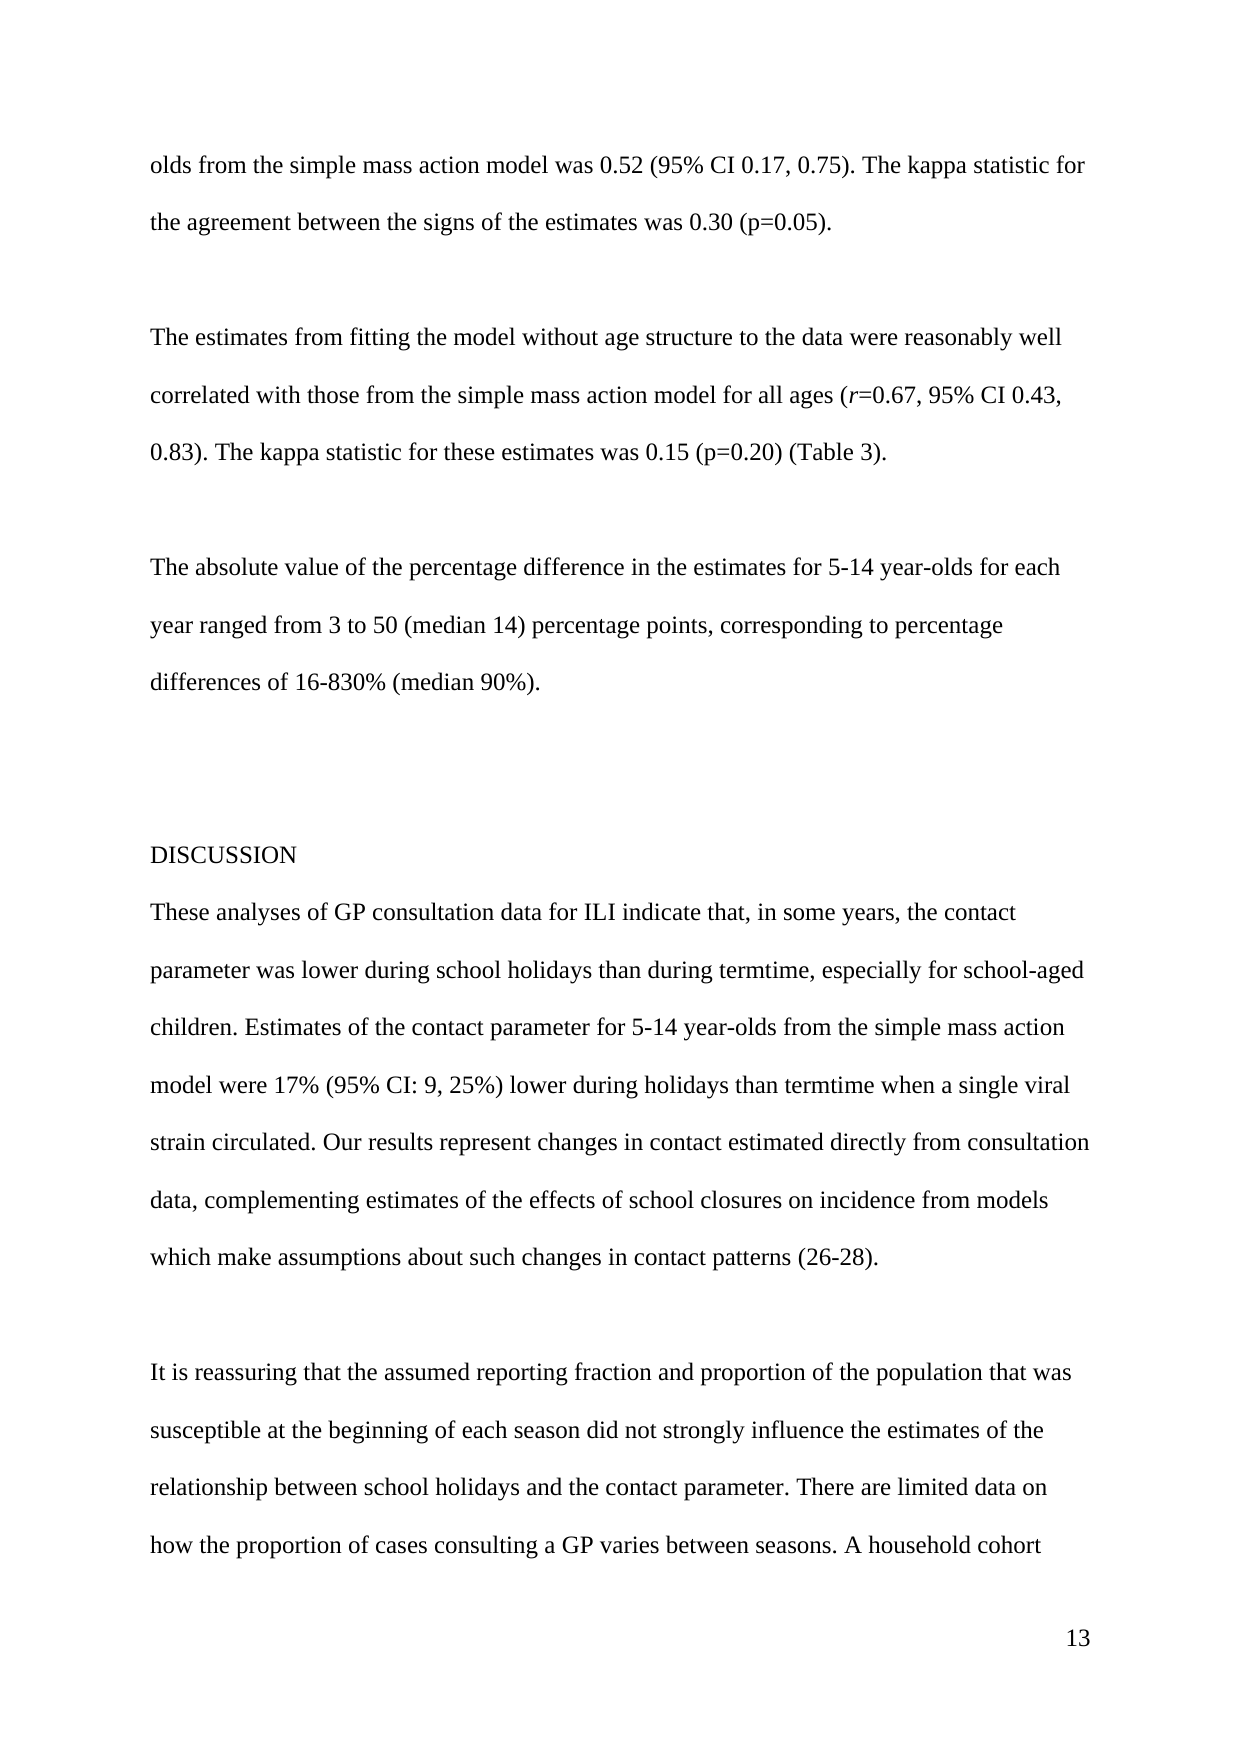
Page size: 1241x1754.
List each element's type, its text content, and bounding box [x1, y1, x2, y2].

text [150, 150, 1090, 236]
text DISCUSSION [150, 840, 1090, 869]
text The absolute value of the percentage difference in the estimates for 5-14 year-olds for each year ranged from 3 to 50 (median 14) percentage points, corresponding to percentage differences of 16-830% (median 90%). [150, 552, 1090, 696]
text The estimates from fitting the model without age structure to the data were reasonably well correlated with those from the simple mass action model for all ages (r=0.67, 95% CI 0.43, 0.83). The kappa statistic for these estimates was 0.15 (p=0.20) (Table 3). [150, 322, 1090, 466]
text These analyses of GP consultation data for ILI indicate that, in some years, the contact parameter was lower during school holidays than during termtime, especially for school-aged children. Estimates of the contact parameter for 5-14 year-olds from the simple mass action model were 17% (95% CI: 9, 25%) lower during holidays than termtime when a single viral strain circulated. Our results represent changes in contact estimated directly from consultation data, complementing estimates of the effects of school closures on incidence from models which make assumptions about such changes in contact patterns (26-28). [150, 897, 1090, 1271]
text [150, 1357, 1090, 1559]
